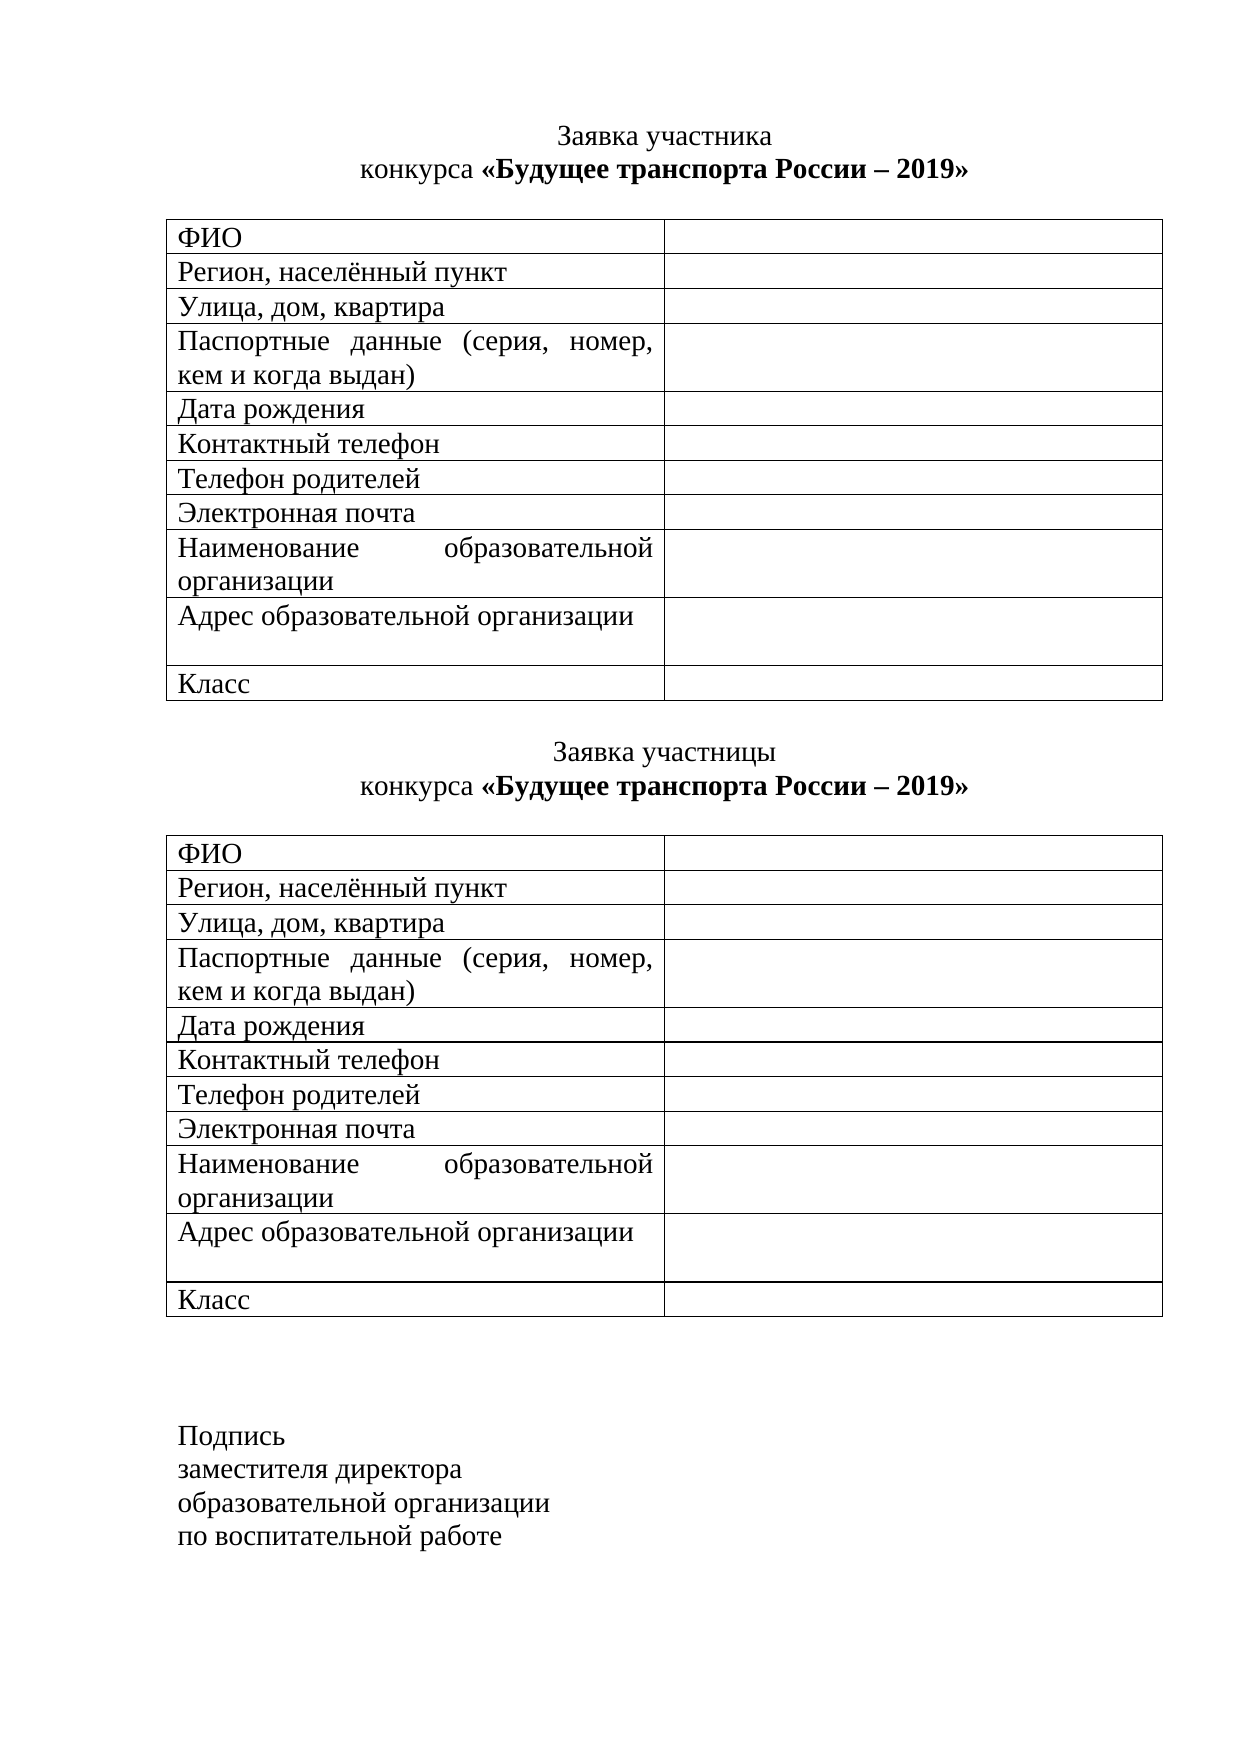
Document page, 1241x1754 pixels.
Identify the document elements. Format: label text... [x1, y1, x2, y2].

table_cell [665, 598, 1162, 665]
table_cell [665, 940, 1162, 1007]
table_cell Наименование образовательной организации [167, 530, 664, 597]
table_cell Телефон родителей [167, 461, 664, 494]
table_cell [665, 392, 1162, 425]
table_cell Электронная почта [167, 1112, 664, 1145]
table_cell [665, 871, 1162, 904]
text Подпись [177, 1418, 1152, 1451]
table_cell Дата рождения [167, 1008, 664, 1041]
table_cell Регион, населённый пункт [167, 254, 664, 288]
table_cell [665, 1146, 1162, 1213]
table_cell [665, 495, 1162, 529]
table_header [665, 836, 1162, 869]
table_cell [665, 426, 1162, 460]
table_cell Класс [167, 1283, 664, 1316]
table_cell Класс [167, 666, 664, 700]
table_cell [665, 254, 1162, 288]
table_cell Улица, дом, квартира [167, 289, 664, 322]
table_cell Адрес образовательной организации [167, 1214, 664, 1281]
text конкурса «Будущее транспорта России – 2019» [177, 768, 1152, 801]
table_cell Контактный телефон [167, 1043, 664, 1076]
table_cell [665, 905, 1162, 939]
text образовательной организации [177, 1485, 1152, 1518]
table_cell Наименование образовательной организации [167, 1146, 664, 1213]
table_cell Паспортные данные (серия, номер, кем и когда выдан) [167, 940, 664, 1007]
text Заявка участника [177, 118, 1152, 152]
text конкурса «Будущее транспорта России – 2019» [177, 152, 1152, 185]
text Заявка участницы [177, 734, 1152, 768]
table_cell [665, 530, 1162, 597]
table_header ФИО [167, 836, 664, 869]
table_cell [665, 1077, 1162, 1111]
table_cell Адрес образовательной организации [167, 598, 664, 665]
table_header ФИО [167, 220, 664, 253]
table_cell [665, 1112, 1162, 1145]
table_cell [665, 1214, 1162, 1281]
table_cell Контактный телефон [167, 426, 664, 460]
table_cell Телефон родителей [167, 1077, 664, 1111]
table_cell Улица, дом, квартира [167, 905, 664, 939]
table_cell Дата рождения [167, 392, 664, 425]
table_cell [665, 1283, 1162, 1316]
table_cell [665, 461, 1162, 494]
text по воспитательной работе [177, 1518, 1152, 1552]
table_cell [665, 666, 1162, 700]
table_cell Электронная почта [167, 495, 664, 529]
table_header [665, 220, 1162, 253]
table_cell Регион, населённый пункт [167, 871, 664, 904]
table_cell [665, 1043, 1162, 1076]
table_cell [665, 1008, 1162, 1041]
text заместителя директора [177, 1451, 1152, 1485]
table_cell Паспортные данные (серия, номер, кем и когда выдан) [167, 324, 664, 391]
table_cell [665, 289, 1162, 322]
table_cell [665, 324, 1162, 391]
